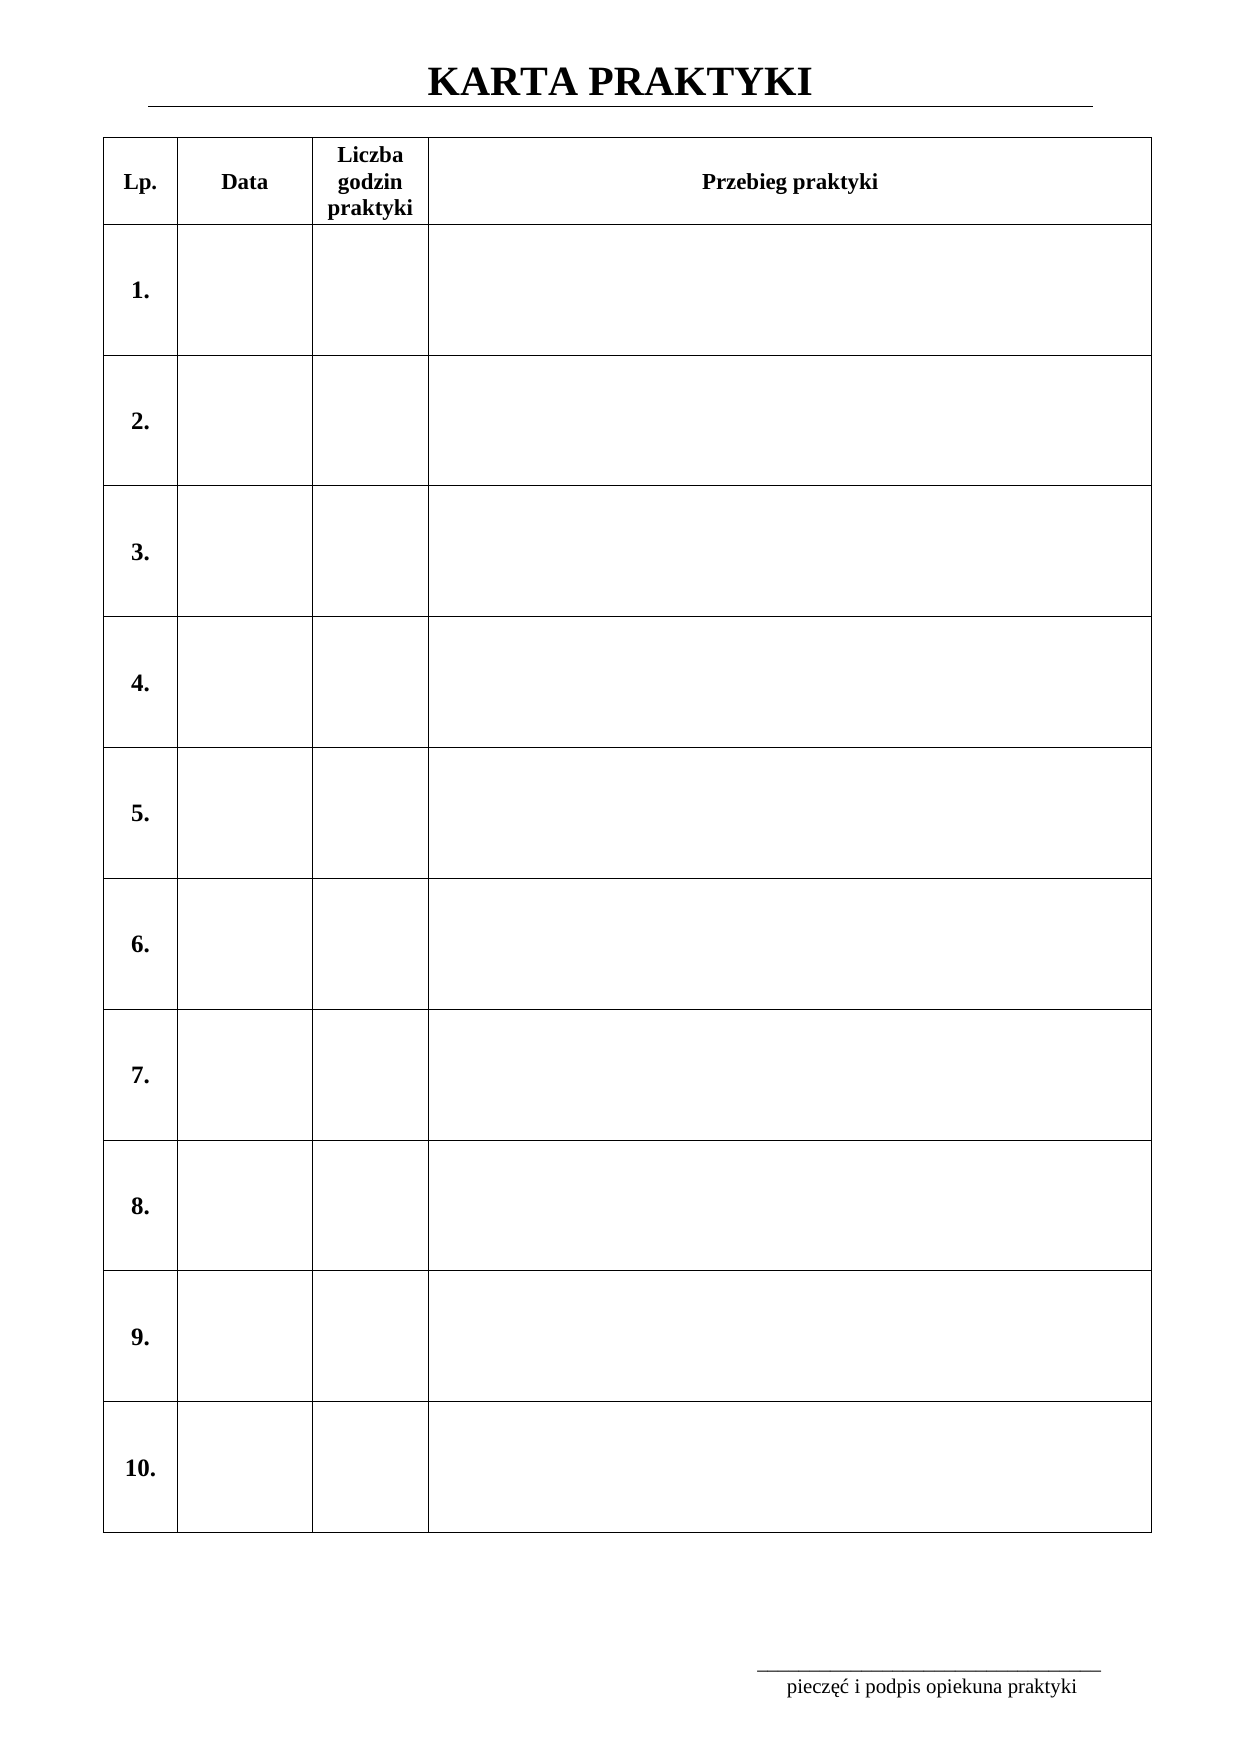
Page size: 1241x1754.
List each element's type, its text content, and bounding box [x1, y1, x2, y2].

table_header Liczba godzin praktyki [313, 138, 428, 224]
table_cell 8. [104, 1141, 177, 1270]
table_cell [178, 225, 312, 354]
table_cell [178, 748, 312, 878]
table_cell [178, 1141, 312, 1270]
table_cell [178, 1010, 312, 1139]
table_cell [429, 1402, 1151, 1532]
table_cell 7. [104, 1010, 177, 1139]
table_cell [429, 486, 1151, 616]
table_cell 10. [104, 1402, 177, 1532]
table_cell [429, 1271, 1151, 1401]
table_cell [178, 486, 312, 616]
table_cell [178, 356, 312, 485]
table_header Przebieg praktyki [429, 138, 1151, 224]
table_cell [313, 356, 428, 485]
table_cell [313, 1271, 428, 1401]
table_cell [429, 356, 1151, 485]
table_cell [429, 225, 1151, 354]
table_cell [178, 1402, 312, 1532]
table_cell [313, 1010, 428, 1139]
table_header Lp. [104, 138, 177, 224]
table_cell [429, 1141, 1151, 1270]
table_cell [178, 617, 312, 747]
table_cell [429, 748, 1151, 878]
table_cell 1. [104, 225, 177, 354]
table_cell 3. [104, 486, 177, 616]
table_cell [429, 1010, 1151, 1139]
table_cell 4. [104, 617, 177, 747]
table_header Data [178, 138, 312, 224]
table_cell [313, 225, 428, 354]
table_cell 6. [104, 879, 177, 1009]
table_cell 9. [104, 1271, 177, 1401]
table_cell [313, 1402, 428, 1532]
table_cell 2. [104, 356, 177, 485]
table_cell [313, 617, 428, 747]
table_cell [429, 879, 1151, 1009]
table_cell [313, 1141, 428, 1270]
table_cell [313, 486, 428, 616]
table_cell [313, 748, 428, 878]
table_cell [178, 1271, 312, 1401]
table_cell [178, 879, 312, 1009]
table_cell 5. [104, 748, 177, 878]
table_cell [313, 879, 428, 1009]
table_cell [429, 617, 1151, 747]
